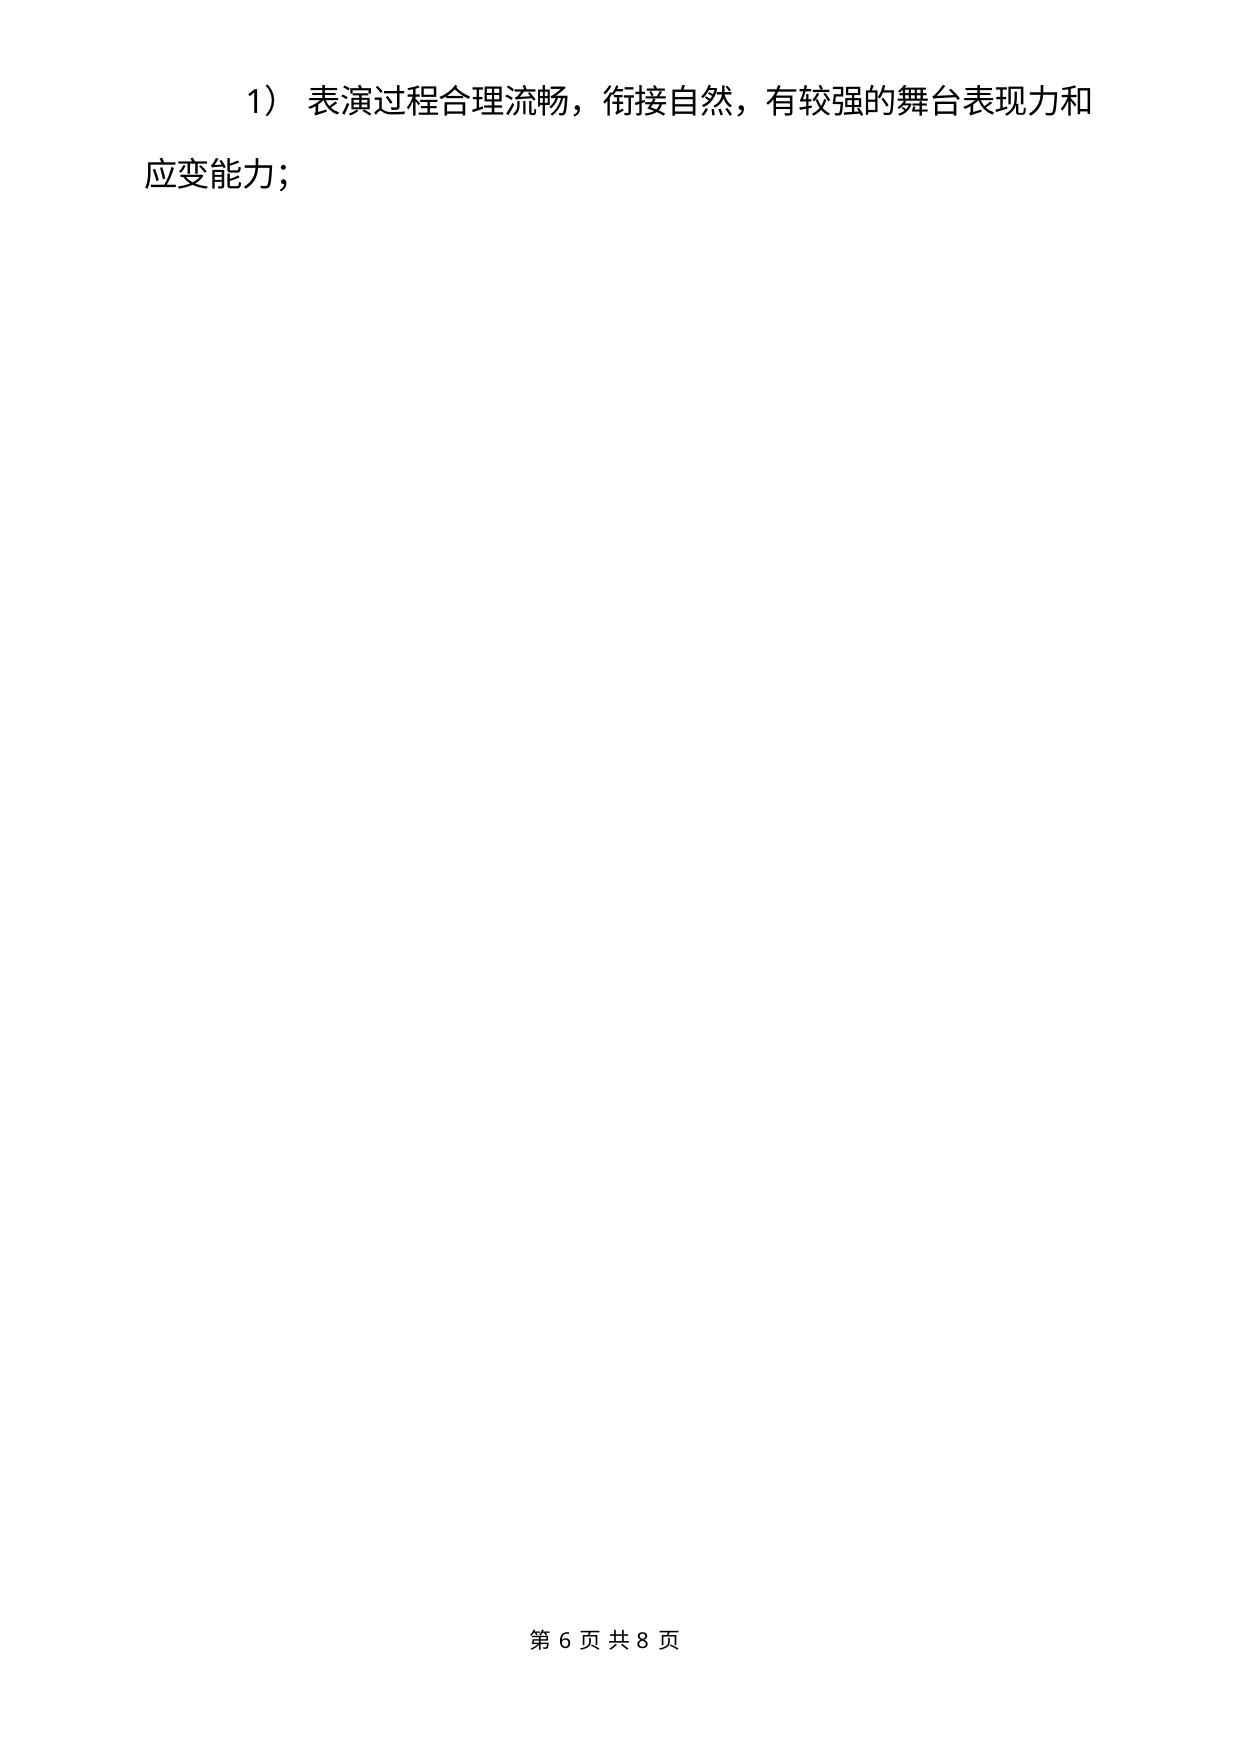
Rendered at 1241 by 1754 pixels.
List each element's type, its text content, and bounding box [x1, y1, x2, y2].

text 1） 表演过程合理流畅，衔接自然，有较强的舞台表现力和 应变能力； [144, 75, 1099, 196]
